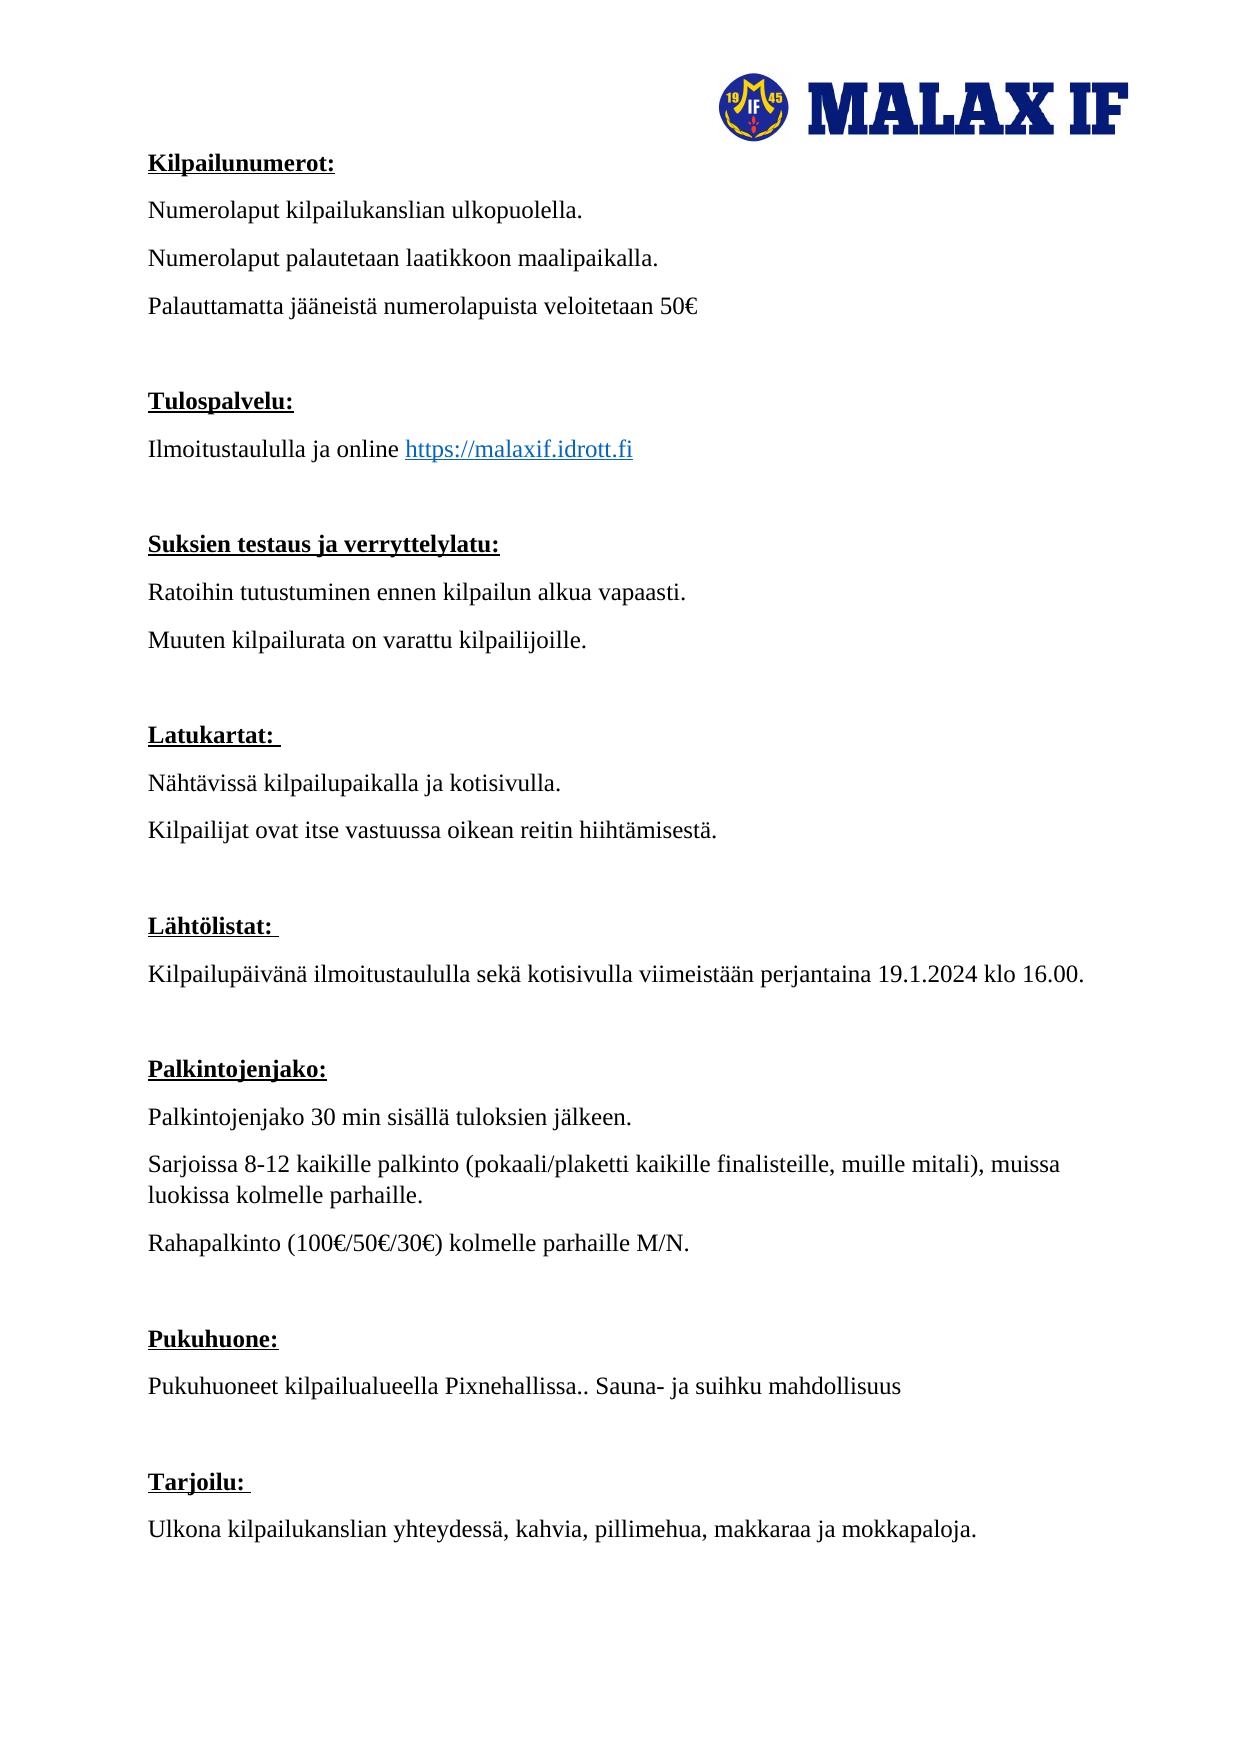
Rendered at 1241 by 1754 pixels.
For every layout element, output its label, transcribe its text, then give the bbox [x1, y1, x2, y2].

text Ilmoitustaululla ja online https://malaxif.idrott.fi [148, 434, 1093, 463]
picture [806, 75, 1129, 141]
text Rahapalkinto (100€/50€/30€) kolmelle parhaille M/N. [148, 1228, 1093, 1257]
text Latukartat: [148, 720, 1093, 749]
text Ulkona kilpailukanslian yhteydessä, kahvia, pillimehua, makkaraa ja mokkapaloja. [148, 1514, 1093, 1543]
text Pukuhuone: [148, 1324, 1093, 1352]
text Palkintojenjako 30 min sisällä tuloksien jälkeen. [148, 1102, 1093, 1131]
text Lähtölistat: [148, 911, 1093, 940]
text Sarjoissa 8-12 kaikille palkinto (pokaali/plaketti kaikille finalisteille, muille mitali), muissa luokissa kolmelle parhaille. [148, 1149, 1093, 1209]
text Pukuhuoneet kilpailualueella Pixnehallissa.. Sauna- ja suihku mahdollisuus [148, 1371, 1093, 1400]
text Ratoihin tutustuminen ennen kilpailun alkua vapaasti. [148, 577, 1093, 606]
text Palkintojenjako: [148, 1054, 1093, 1083]
text Numerolaput kilpailukanslian ulkopuolella. [148, 195, 1093, 224]
text Suksien testaus ja verryttelylatu: [148, 529, 1093, 558]
text Kilpailijat ovat itse vastuussa oikean reitin hiihtämisestä. [148, 816, 1093, 844]
text Palauttamatta jääneistä numerolapuista veloitetaan 50€ [148, 291, 1093, 319]
text Kilpailunumerot: [148, 148, 1093, 176]
text Tarjoilu: [148, 1467, 1093, 1496]
text Nähtävissä kilpailupaikalla ja kotisivulla. [148, 768, 1093, 797]
text Numerolaput palautetaan laatikkoon maalipaikalla. [148, 243, 1093, 272]
text Tulospalvelu: [148, 386, 1093, 415]
text Muuten kilpailurata on varattu kilpailijoille. [148, 625, 1093, 653]
picture [717, 73, 790, 142]
text Kilpailupäivänä ilmoitustaululla sekä kotisivulla viimeistään perjantaina 19.1.2024 klo 16.00. [148, 959, 1093, 987]
